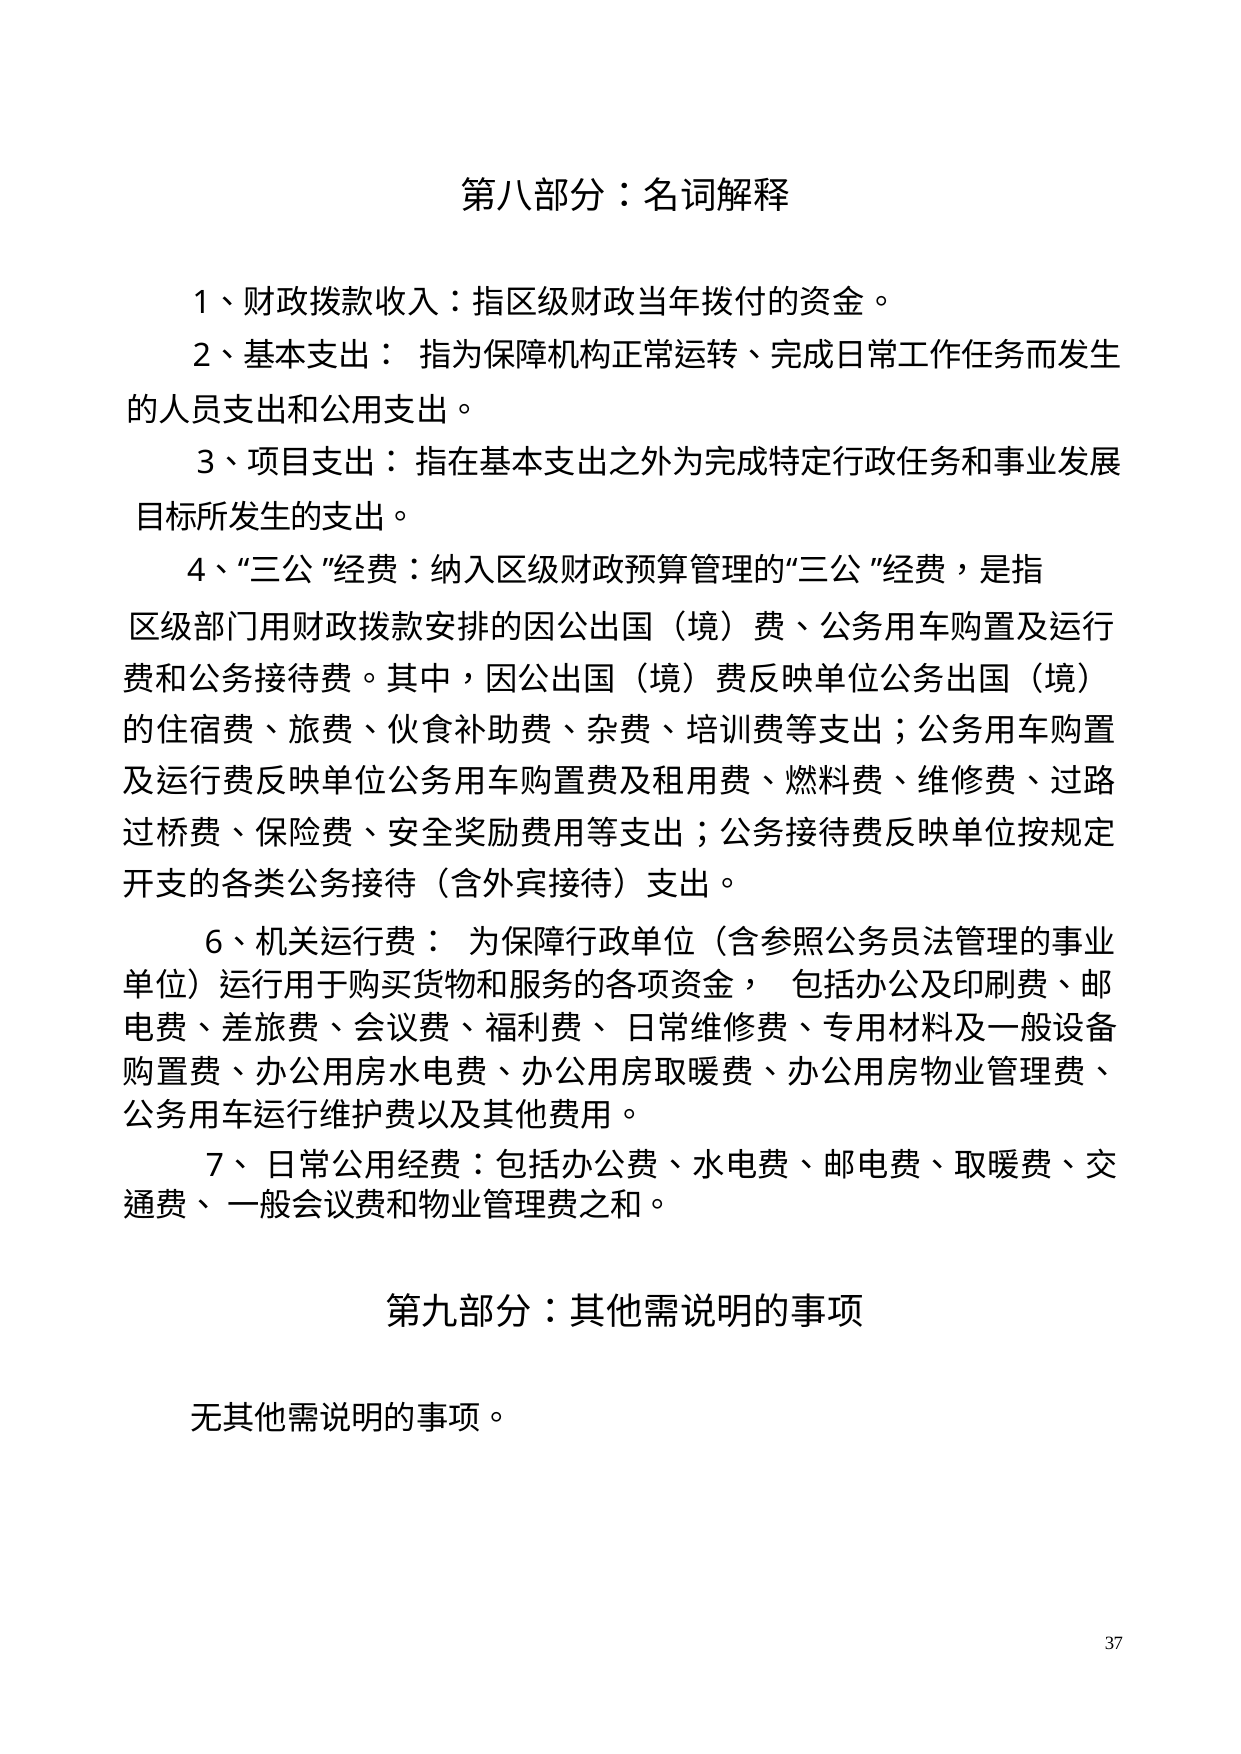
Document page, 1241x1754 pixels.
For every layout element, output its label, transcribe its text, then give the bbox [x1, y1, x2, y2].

text 6、机关运行费： 为保障行政单位（含参照公务员法管理的事业 单位）运行用于购买货物和服务的各项资金， 包括办公及印刷费、邮 电费、差旅费、会议费、福利费、 日常维修费、专用材料及一般设备 购置费、办公用房水电费、办公用房取暖费、办公用房物业管理费、 公务用车运行维护费以及其他费用。 [123, 919, 1122, 1136]
text 的人员支出和公用支出。 [126, 388, 1123, 429]
text 无其他需说明的事项。 [190, 1396, 1123, 1438]
text 1、财政拨款收入：指区级财政当年拨付的资金。 [192, 280, 1123, 322]
text 7、 日常公用经费：包括办公费、水电费、邮电费、取暖费、交 通费、 一般会议费和物业管理费之和。 [124, 1143, 1117, 1226]
text 目标所发生的支出。 [134, 495, 1123, 536]
text 3、项目支出： 指在基本支出之外为完成特定行政任务和事业发展 [123, 441, 1122, 482]
text 第九部分：其他需说明的事项 [385, 1287, 1123, 1333]
text 区级部门用财政拨款安排的因公出国（境）费、公务用车购置及运行 费和公务接待费。其中，因公出国（境）费反映单位公务出国（境） 的住宿费、旅费、伙食补助费、杂费、培训费等支出；公务用车购置 及运行费反映单位公务用车购置费及租用费、燃料费、维修费、过路 过桥费、保险费、安全奖励费用等支出；公务接待费反映单位按规定 开支的各类公务接待（含外宾接待）支出。 [123, 604, 1118, 905]
text 2、基本支出： 指为保障机构正常运转、完成日常工作任务而发生 [123, 334, 1121, 374]
text 4、“三公 ”经费：纳入区级财政预算管理的“三公 ”经费，是指 [187, 548, 1123, 589]
text 第八部分：名词解释 [460, 171, 1123, 218]
